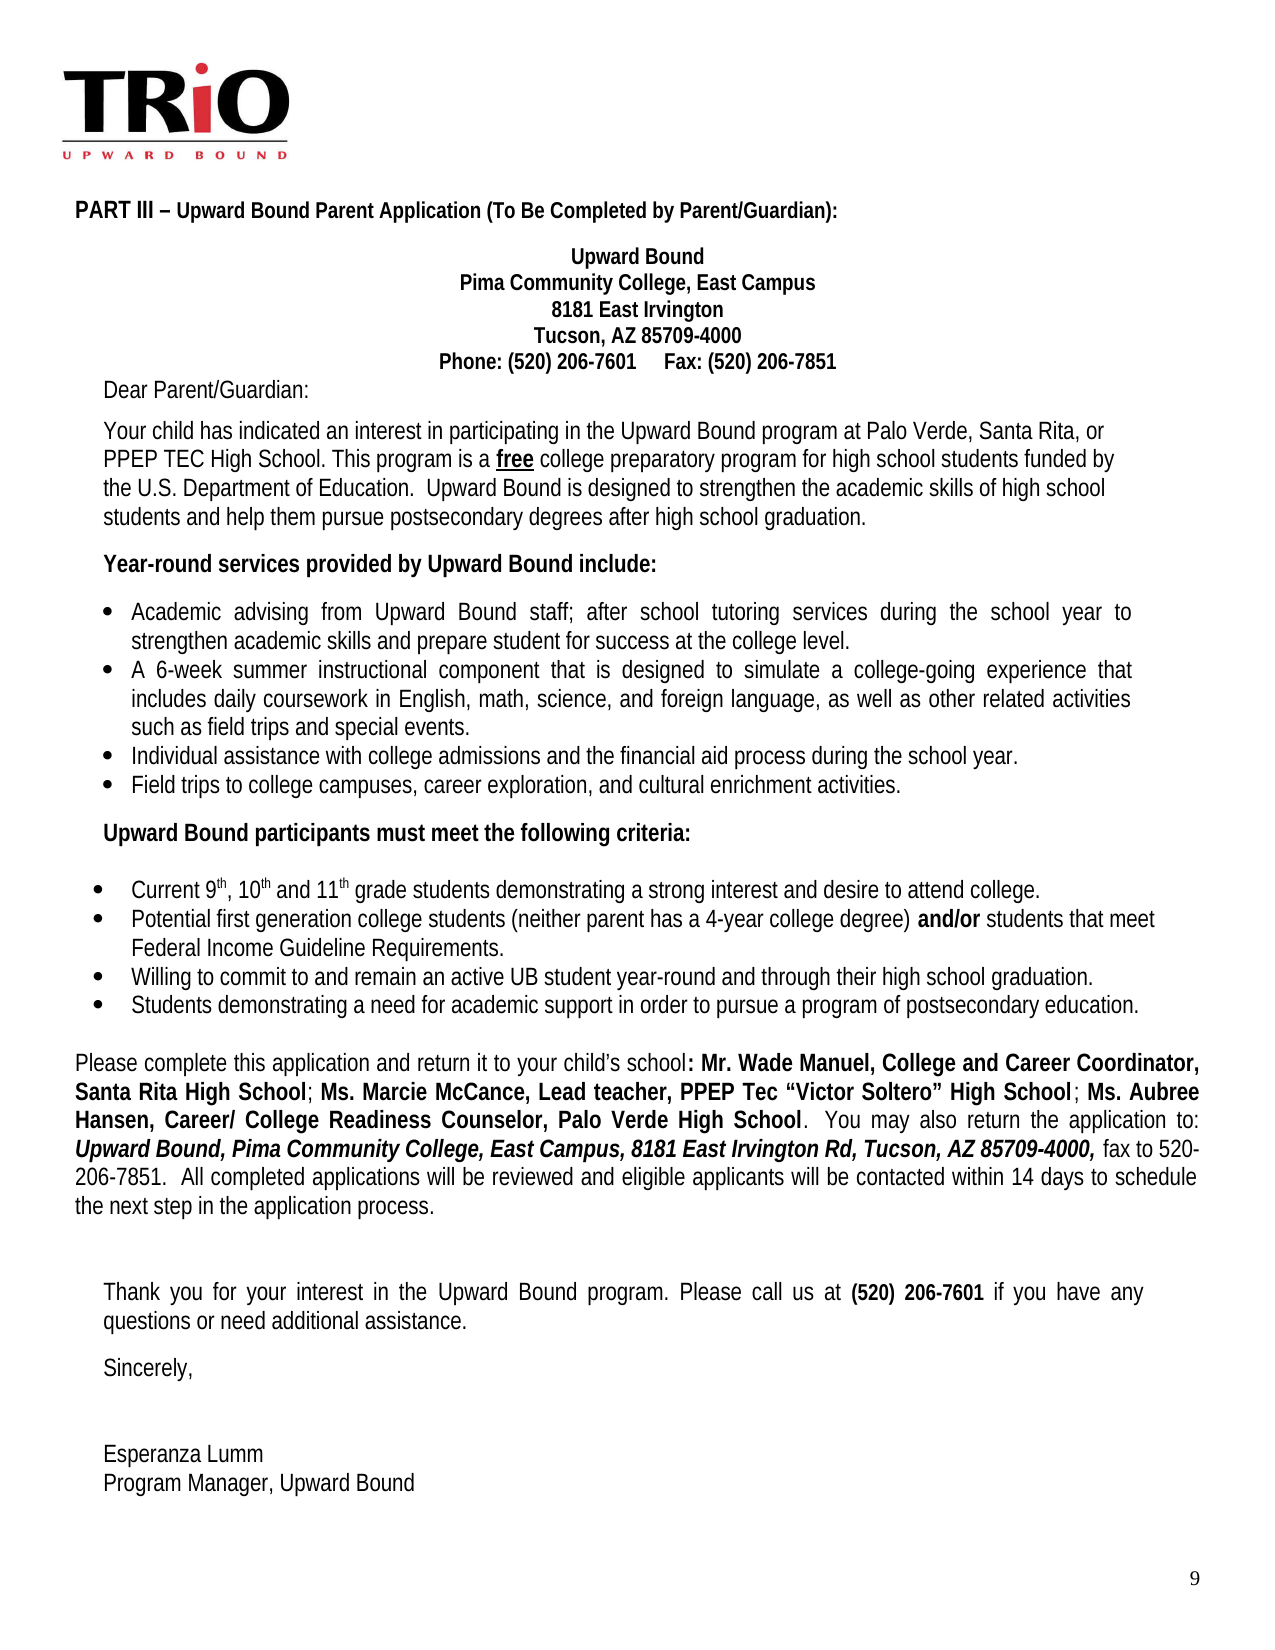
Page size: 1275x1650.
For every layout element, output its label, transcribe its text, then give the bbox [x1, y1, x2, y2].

text Please complete this application and return it to your child’s school: Mr. Wade Manuel, College and Career Coordinator, Santa Rita High School; Ms. Marcie McCance, Lead teacher, PPEP Tec “Victor Soltero” High School; Ms. Aubree Hansen, Career/ College Readiness Counselor, Palo Verde High School. You may also return the application to: Upward Bound, Pima Community College, East Campus, 8181 East Irvington Rd, Tucson, AZ 85709-4000, fax to 520-206-7851. All completed applications will be reviewed and eligible applicants will be contacted within 14 days to schedule the next step in the application process. [75, 1048, 1200, 1220]
text Sincerely, [75, 1353, 1200, 1382]
text Year-round services provided by Upward Bound include: [75, 549, 1134, 578]
subtitle Upward Bound [75, 243, 1200, 269]
list Willing to commit to and remain an active UB student year-round and through their high school graduation. [94, 961, 1200, 990]
subtitle Pima Community College, East Campus [75, 269, 1200, 296]
list Individual assistance with college admissions and the financial aid process during the school year. [103, 741, 1134, 770]
list Field trips to college campuses, career exploration, and cultural enrichment activities. [103, 770, 1134, 799]
list A 6-week summer instructional component that is designed to simulate a college-going experience that includes daily coursework in English, math, science, and foreign language, as well as other related activities such as field trips and special events. [103, 655, 1134, 741]
list Current 9th, 10th and 11th grade students demonstrating a strong interest and desire to attend college. [94, 875, 1200, 904]
text Your child has indicated an interest in participating in the Upward Bound program at Palo Verde, Santa Rita, or PPEP TEC High School. This program is a free college preparatory program for high school students funded by the U.S. Department of Education. Upward Bound is designed to strengthen the academic skills of high school students and help them pursue postsecondary degrees after high school graduation. [103, 416, 1134, 530]
text 8181 East Irvington [75, 296, 1200, 322]
text Upward Bound participants must meet the following criteria: [75, 818, 1200, 846]
text Thank you for your interest in the Upward Bound program. Please call us at (520) 206-7601 if you have any questions or need additional assistance. [103, 1277, 1144, 1334]
text Dear Parent/Guardian: [75, 374, 1200, 403]
list Academic advising from Upward Bound staff; after school tutoring services during the school year to strengthen academic skills and prepare student for success at the college level. [103, 597, 1134, 655]
text PART III – Upward Bound Parent Application (To Be Completed by Parent/Guardian): [75, 195, 1200, 224]
text Esperanza Lumm [75, 1439, 1200, 1468]
text Program Manager, Upward Bound [75, 1468, 1200, 1497]
list Potential first generation college students (neither parent has a 4-year college degree) and/or students that meet Federal Income Guideline Requirements. [94, 904, 1200, 961]
text Phone: (520) 206-7601 Fax: (520) 206-7851 [75, 348, 1200, 374]
picture [61, 62, 290, 163]
text Tucson, AZ 85709-4000 [75, 322, 1200, 348]
list Students demonstrating a need for academic support in order to pursue a program of postsecondary education. [94, 990, 1200, 1019]
